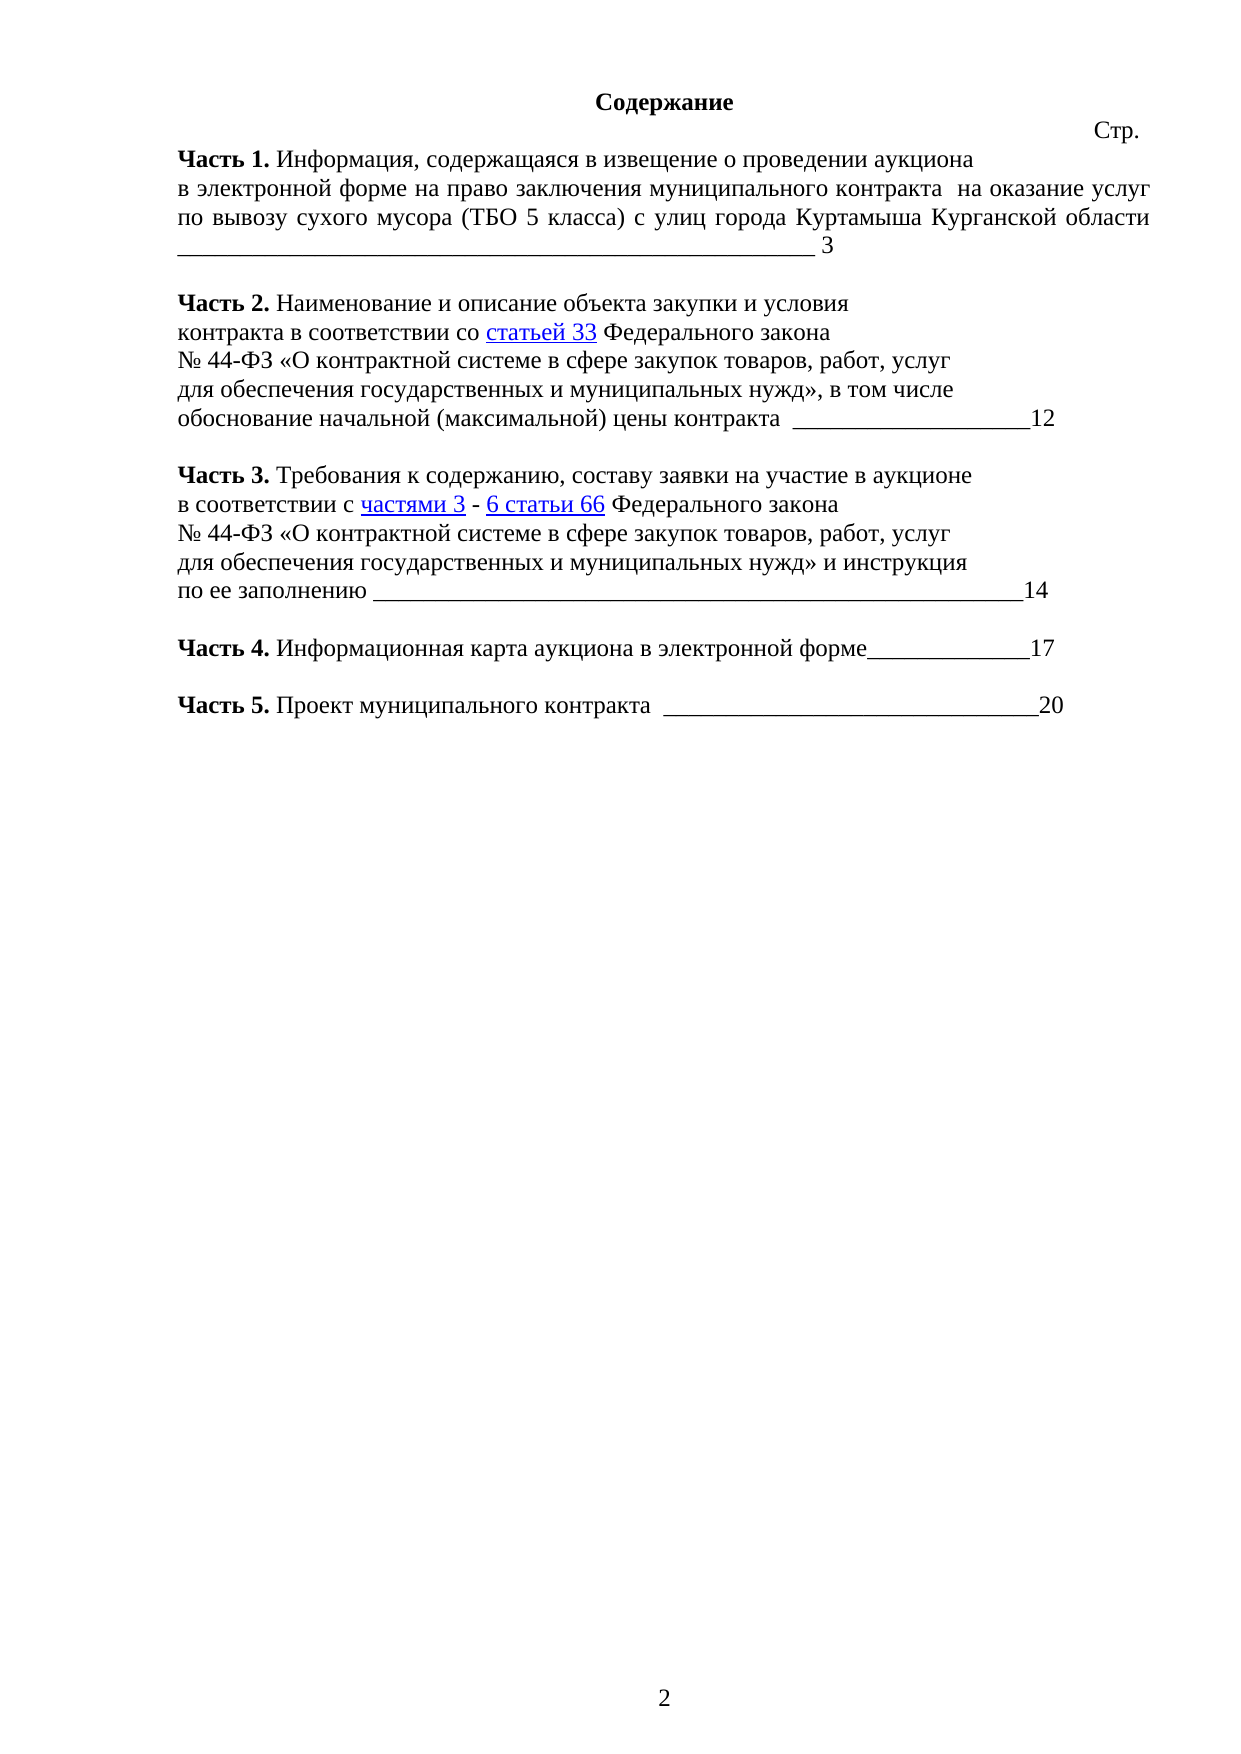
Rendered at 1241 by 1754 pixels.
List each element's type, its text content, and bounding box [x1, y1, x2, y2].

text Часть 4. Информационная карта аукциона в электронной форме_____________17 [177, 633, 1152, 662]
text № 44-ФЗ «О контрактной системе в сфере закупок товаров, работ, услуг [177, 518, 1152, 547]
text Часть 2. Наименование и описание объекта закупки и условия [177, 288, 1152, 317]
text № 44-ФЗ «О контрактной системе в сфере закупок товаров, работ, услуг [177, 345, 1152, 374]
text обоснование начальной (максимальной) цены контракта ___________________12 [177, 403, 1152, 432]
text для обеспечения государственных и муниципальных нужд» и инструкция [177, 547, 1152, 575]
text контракта в соответствии со статьей 33 Федерального закона [177, 317, 1152, 345]
text Содержание [177, 87, 1152, 115]
text в соответствии с частями 3 - 6 статьи 66 Федерального закона [177, 489, 1152, 518]
text по ее заполнению ____________________________________________________14 [177, 575, 1152, 604]
text Часть 3. Требования к содержанию, составу заявки на участие в аукционе [177, 460, 1152, 489]
text Стр. [177, 115, 1152, 144]
text Часть 1. Информация, содержащаяся в извещение о проведении аукциона [177, 144, 1152, 173]
text Часть 5. Проект муниципального контракта ______________________________20 [177, 690, 1152, 719]
text для обеспечения государственных и муниципальных нужд», в том числе [177, 374, 1152, 403]
text в электронной форме на право заключения муниципального контракта на оказание услуг по вывозу сухого мусора (ТБО 5 класса) с улиц города Куртамыша Курганской области ___________________________________________________ 3 [177, 173, 1152, 259]
